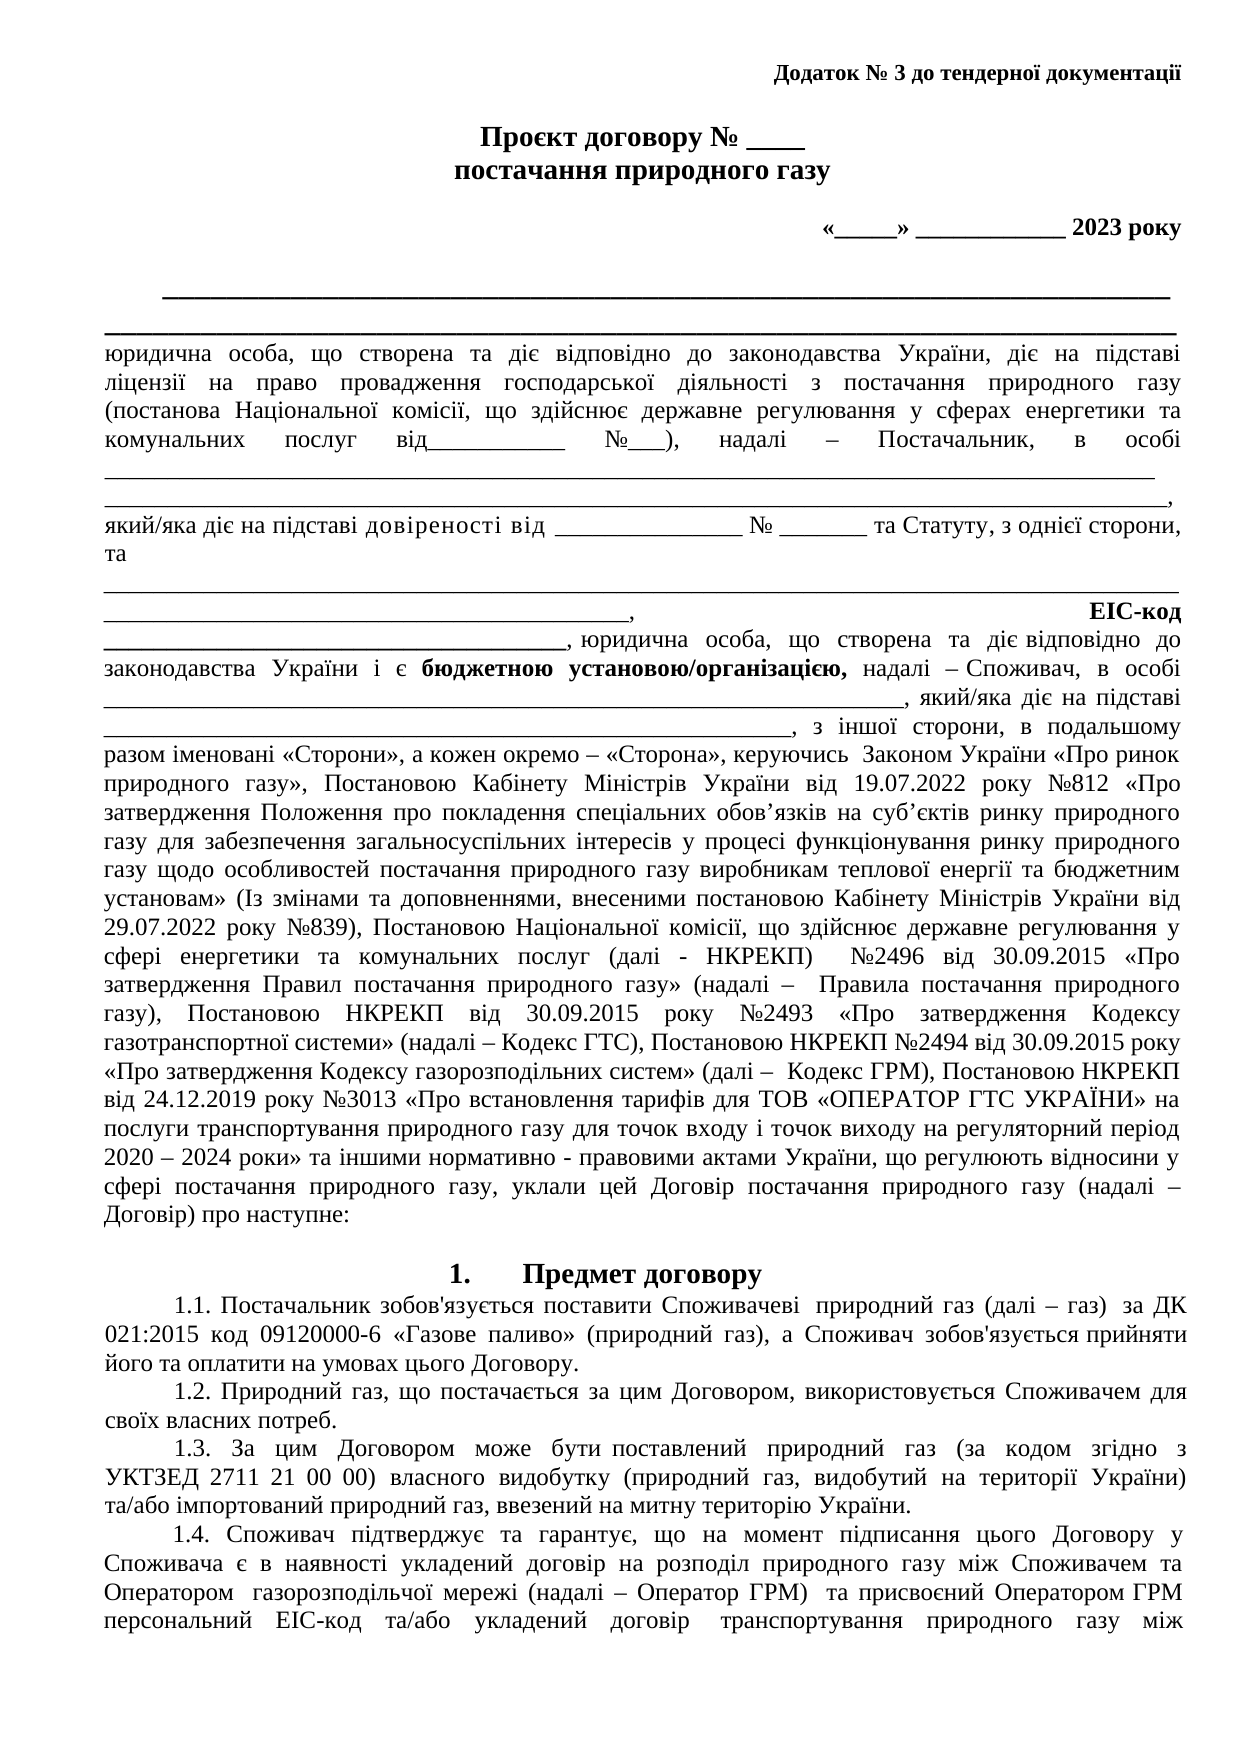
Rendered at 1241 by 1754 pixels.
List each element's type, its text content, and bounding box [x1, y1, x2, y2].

text «_____» ____________ 2023 року [103, 212, 1181, 241]
text __________________________________________________________________________________________________________________________________юридична особа, що створена та діє відповідно до законодавства України, діє на підставі ліцензії на право провадження господарської діяльності з постачання природного газу (постанова Національної комісії, що здійснює державне регулювання у сферах енергетики та комунальних послуг від___________ №___), надалі – Постачальник, в особі ____________________________________________________________________________________ _____________________________________________________________________________________, який/яка діє на підставі довіреності від _______________ № _______ та Статуту, з однієї сторони, та [104, 267, 1181, 567]
text ________________________________________________________________________________________________________________________________, ЕIС-код _____________________________________, юридична особа, що створена та діє відповідно до законодавства України і є бюджетною установою/організацією, надалі – Споживач, в особі ________________________________________________________________, який/яка діє на підставі _______________________________________________________, з іншої сторони, в подальшому разом іменовані «Сторони», а кожен окремо – «Сторона», керуючись Законом України «Про ринок природного газу», Постановою Кабінету Міністрів України від 19.07.2022 року №812 «Про затвердження Положення про покладення спеціальних обов’язків на суб’єктів ринку природного газу для забезпечення загальносуспільних інтересів у процесі функціонування ринку природного газу щодо особливостей постачання природного газу виробникам теплової енергії та бюджетним установам» (Із змінами та доповненнями, внесеними постановою Кабінету Міністрів України від 29.07.2022 року №839), Постановою Національної комісії, що здійснює державне регулювання у сфері енергетики та комунальних послуг (далі - НКРЕКП) №2496 від 30.09.2015 «Про затвердження Правил постачання природного газу» (надалі – Правила постачання природного газу), Постановою НКРЕКП від 30.09.2015 року №2493 «Про затвердження Кодексу газотранспортної системи» (надалі – Кодекс ГТС), Постановою НКРЕКП №2494 від 30.09.2015 року «Про затвердження Кодексу газорозподільних систем» (далі – Кодекс ГРМ), Постановою НКРЕКП від 24.12.2019 року №3013 «Про встановлення тарифів для ТОВ «ОПЕРАТОР ГТС УКРАЇНИ» на послуги транспортування природного газу для точок входу і точок виходу на регуляторний період 2020 – 2024 роки» та іншими нормативно - правовими актами України, що регулюють відносини у сфері постачання природного газу, уклали цей Договір постачання природного газу (надалі – Договір) про наступне: [103, 567, 1181, 1228]
text 1.2. Природний газ, що постачається за цим Договором, використовується Споживачем для своїх власних потреб. [104, 1377, 1187, 1434]
text 1.3. За цим Договором може бути поставлений природний газ (за кодом згідно з УКТЗЕД 2711 21 00 00) власного видобутку (природний газ, видобутий на території України) та/або імпортований природний газ, ввезений на митну територію України. [104, 1434, 1187, 1519]
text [103, 1519, 1183, 1634]
text Додаток № 3 до тендерної документації [103, 59, 1181, 85]
text Проєкт договору № ____ [103, 119, 1181, 152]
text 1.1. Постачальник зобов'язується поставити Cпоживачеві природний газ (далі – газ) за ДК 021:2015 код 09120000-6 «Газове паливо» (природний газ), а Споживач зобов'язується прийняти його та оплатити на умовах цього Договору. [104, 1291, 1187, 1377]
text 1. Предмет договору [448, 1257, 1183, 1291]
text постачання природного газу [103, 152, 1181, 186]
